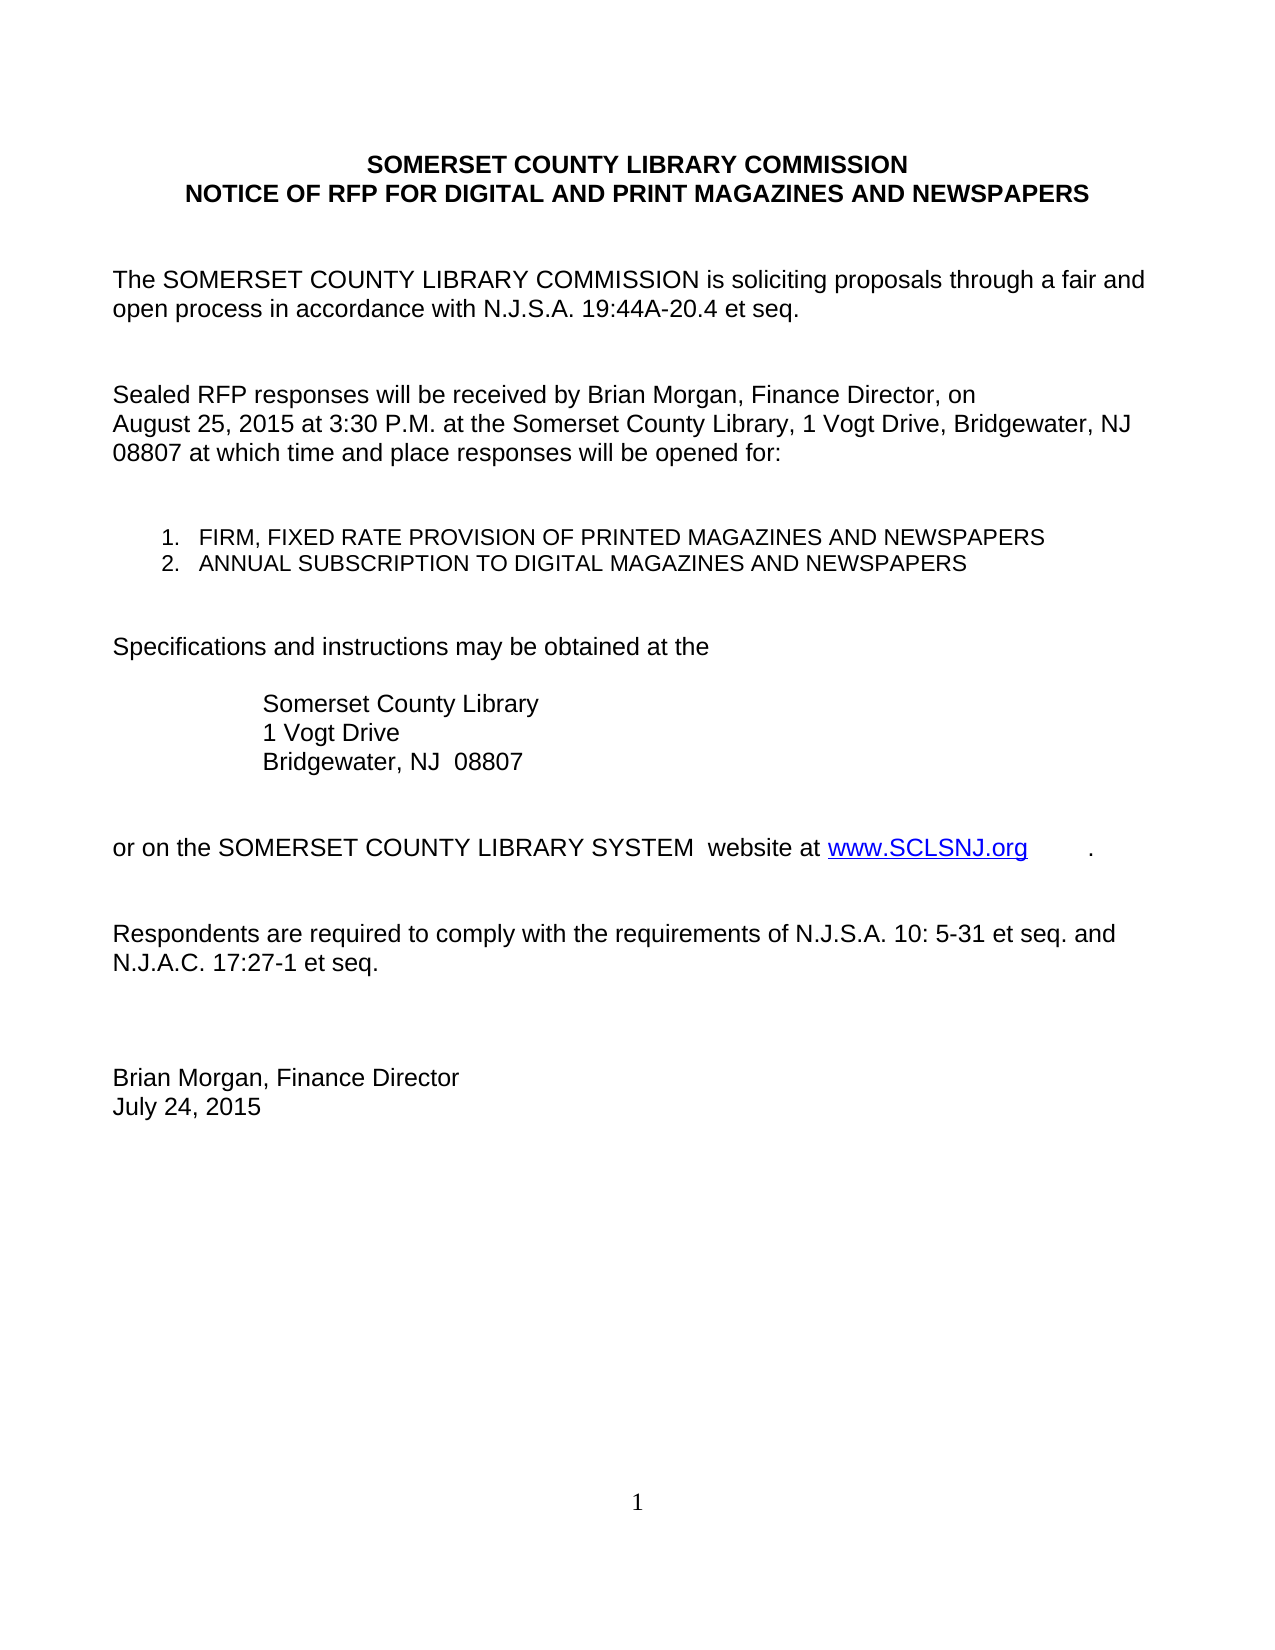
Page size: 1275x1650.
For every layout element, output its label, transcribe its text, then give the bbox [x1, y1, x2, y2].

text The SOMERSET COUNTY LIBRARY COMMISSION is soliciting proposals through a fair and open process in accordance with N.J.S.A. 19:44A-20.4 et seq. [112, 265, 1162, 322]
text or on the SOMERSET COUNTY LIBRARY SYSTEM website at www.SCLSNJ.org . [112, 833, 1162, 862]
text Somerset County Library [187, 689, 1162, 718]
list ANNUAL SUBSCRIPTION TO DIGITAL MAGAZINES AND NEWSPAPERS [161, 550, 1162, 576]
text July 24, 2015 [112, 1092, 1162, 1120]
text 1 Vogt Drive [187, 718, 1162, 747]
text August 25, 2015 at 3:30 P.M. at the Somerset County Library, 1 Vogt Drive, Bridgewater, NJ 08807 at which time and place responses will be opened for: [112, 409, 1162, 466]
text Brian Morgan, Finance Director [112, 1063, 1162, 1092]
text Bridgewater, NJ 08807 [187, 747, 1162, 775]
subtitle SOMERSET COUNTY LIBRARY COMMISSION [112, 150, 1162, 179]
subtitle NOTICE OF RFP FOR DIGITAL AND PRINT MAGAZINES AND NEWSPAPERS [112, 179, 1162, 207]
text Sealed RFP responses will be received by Brian Morgan, Finance Director, on [112, 380, 1162, 409]
text Specifications and instructions may be obtained at the [112, 632, 1162, 660]
text Respondents are required to comply with the requirements of N.J.S.A. 10: 5-31 et seq. and N.J.A.C. 17:27-1 et seq. [112, 919, 1162, 977]
list FIRM, FIXED RATE PROVISION OF PRINTED MAGAZINES AND NEWSPAPERS [161, 524, 1162, 550]
